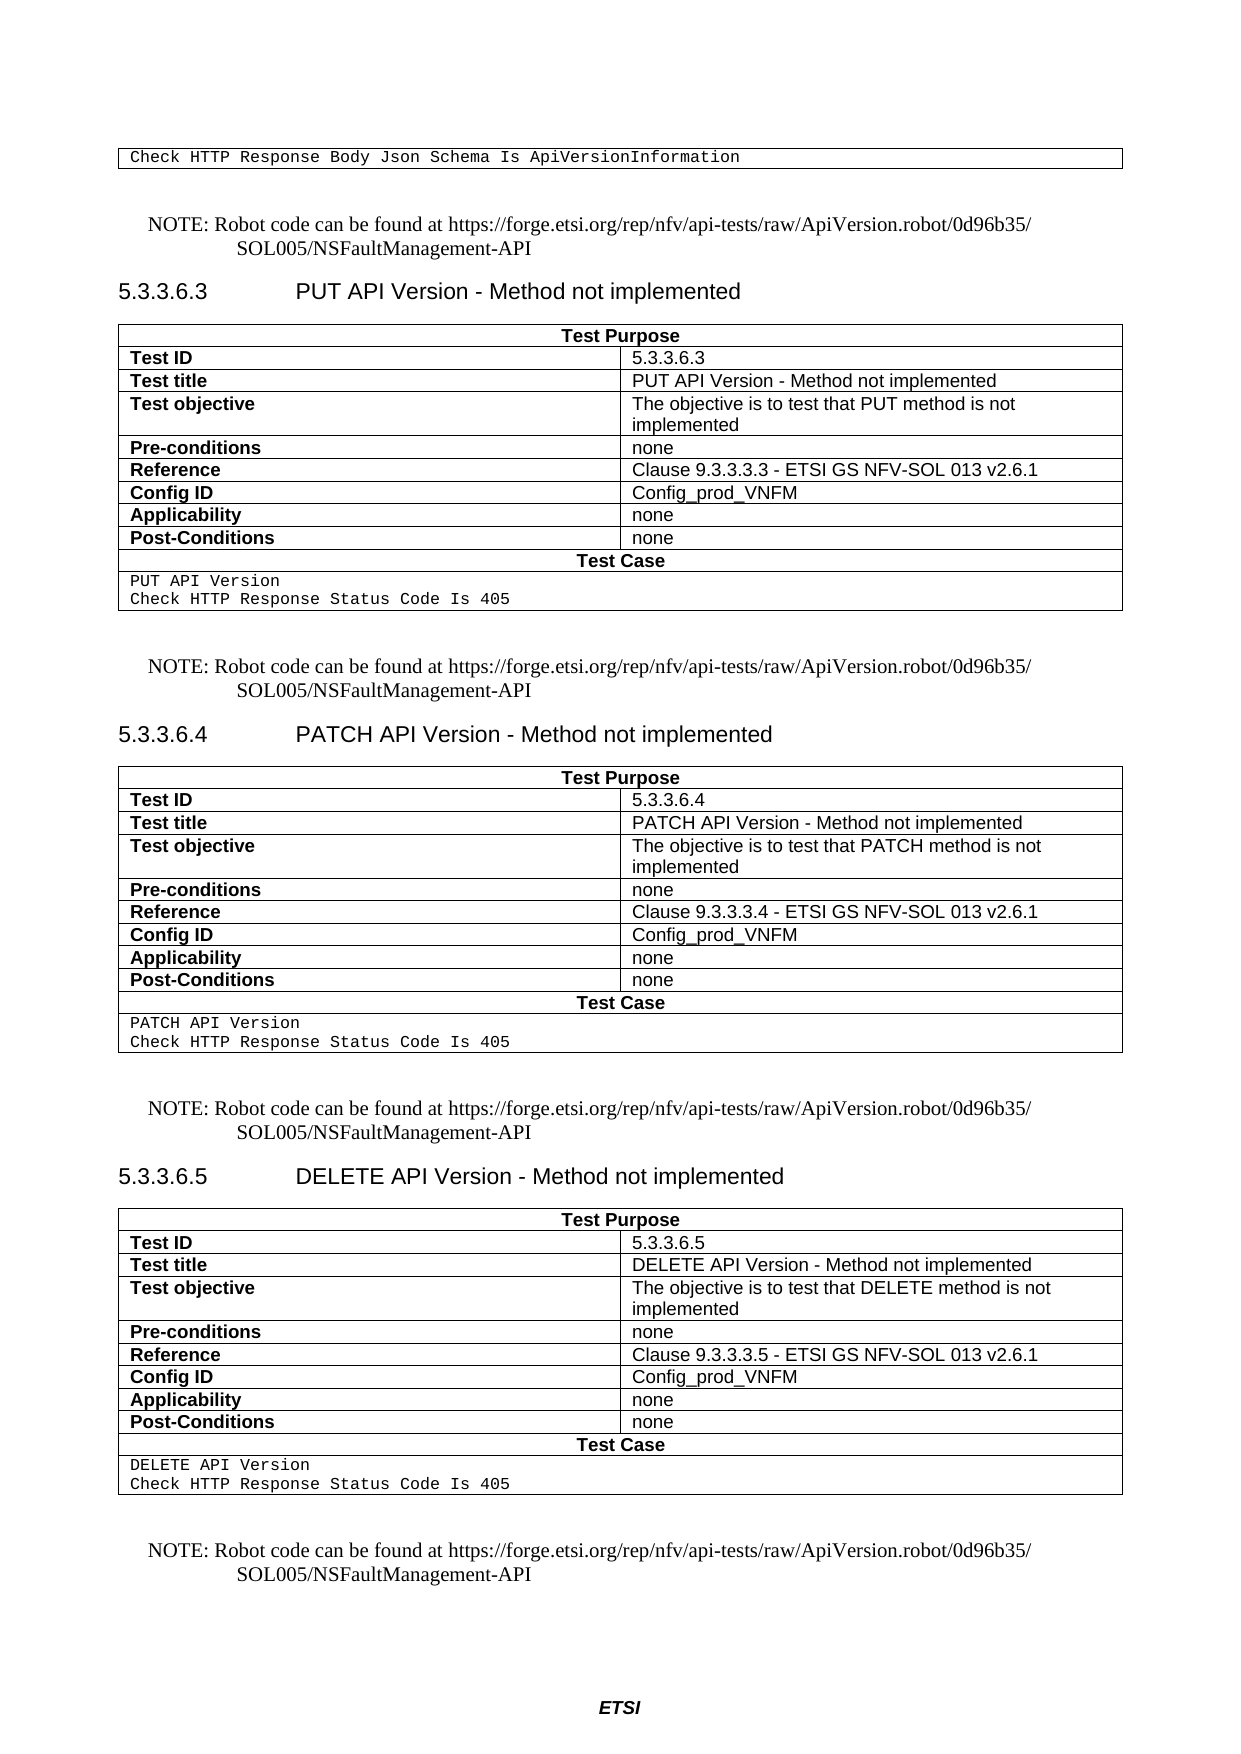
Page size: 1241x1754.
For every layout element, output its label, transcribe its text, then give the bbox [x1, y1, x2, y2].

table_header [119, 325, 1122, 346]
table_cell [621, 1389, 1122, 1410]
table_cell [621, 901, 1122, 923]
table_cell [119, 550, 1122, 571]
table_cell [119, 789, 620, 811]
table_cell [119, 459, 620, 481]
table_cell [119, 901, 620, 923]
text NOTE: Robot code can be found at https://forge.etsi.org/rep/nfv/api-tests/raw/ApiVersion.robot/0d96b35/SOL005/NSFaultManagement-API [148, 1538, 1122, 1586]
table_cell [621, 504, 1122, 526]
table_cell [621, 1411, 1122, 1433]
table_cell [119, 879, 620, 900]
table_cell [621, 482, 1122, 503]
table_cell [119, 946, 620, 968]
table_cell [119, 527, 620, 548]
subtitle 5.3.3.6.5 DELETE API Version - Method not implemented [118, 1163, 1122, 1189]
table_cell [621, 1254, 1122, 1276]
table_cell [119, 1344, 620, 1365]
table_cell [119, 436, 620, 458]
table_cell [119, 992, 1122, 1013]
subtitle 5.3.3.6.4 PATCH API Version - Method not implemented [118, 721, 1122, 747]
subtitle 5.3.3.6.3 PUT API Version - Method not implemented [118, 278, 1122, 305]
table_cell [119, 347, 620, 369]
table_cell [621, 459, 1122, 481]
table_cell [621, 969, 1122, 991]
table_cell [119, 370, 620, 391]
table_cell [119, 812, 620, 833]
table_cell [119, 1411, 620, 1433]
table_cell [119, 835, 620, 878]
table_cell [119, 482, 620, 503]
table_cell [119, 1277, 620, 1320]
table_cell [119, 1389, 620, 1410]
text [148, 211, 1122, 259]
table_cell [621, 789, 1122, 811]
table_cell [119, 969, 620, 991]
text NOTE: Robot code can be found at https://forge.etsi.org/rep/nfv/api-tests/raw/ApiVersion.robot/0d96b35/SOL005/NSFaultManagement-API [148, 1096, 1122, 1144]
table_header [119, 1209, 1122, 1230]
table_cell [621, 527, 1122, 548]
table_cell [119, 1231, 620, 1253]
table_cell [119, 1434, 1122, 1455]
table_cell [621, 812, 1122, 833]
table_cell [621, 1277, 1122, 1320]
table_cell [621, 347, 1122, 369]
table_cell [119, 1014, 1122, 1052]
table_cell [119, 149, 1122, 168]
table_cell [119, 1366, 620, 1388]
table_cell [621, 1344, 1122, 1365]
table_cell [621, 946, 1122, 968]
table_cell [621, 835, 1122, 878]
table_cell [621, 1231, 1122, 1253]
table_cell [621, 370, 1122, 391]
text NOTE: Robot code can be found at https://forge.etsi.org/rep/nfv/api-tests/raw/ApiVersion.robot/0d96b35/SOL005/NSFaultManagement-API [148, 654, 1122, 702]
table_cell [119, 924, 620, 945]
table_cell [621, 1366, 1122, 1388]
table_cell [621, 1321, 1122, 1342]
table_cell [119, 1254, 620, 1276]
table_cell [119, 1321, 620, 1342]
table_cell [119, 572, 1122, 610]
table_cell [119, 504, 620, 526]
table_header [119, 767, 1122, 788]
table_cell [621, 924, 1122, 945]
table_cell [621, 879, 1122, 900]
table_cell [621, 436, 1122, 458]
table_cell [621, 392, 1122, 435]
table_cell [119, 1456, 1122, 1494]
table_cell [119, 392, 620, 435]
